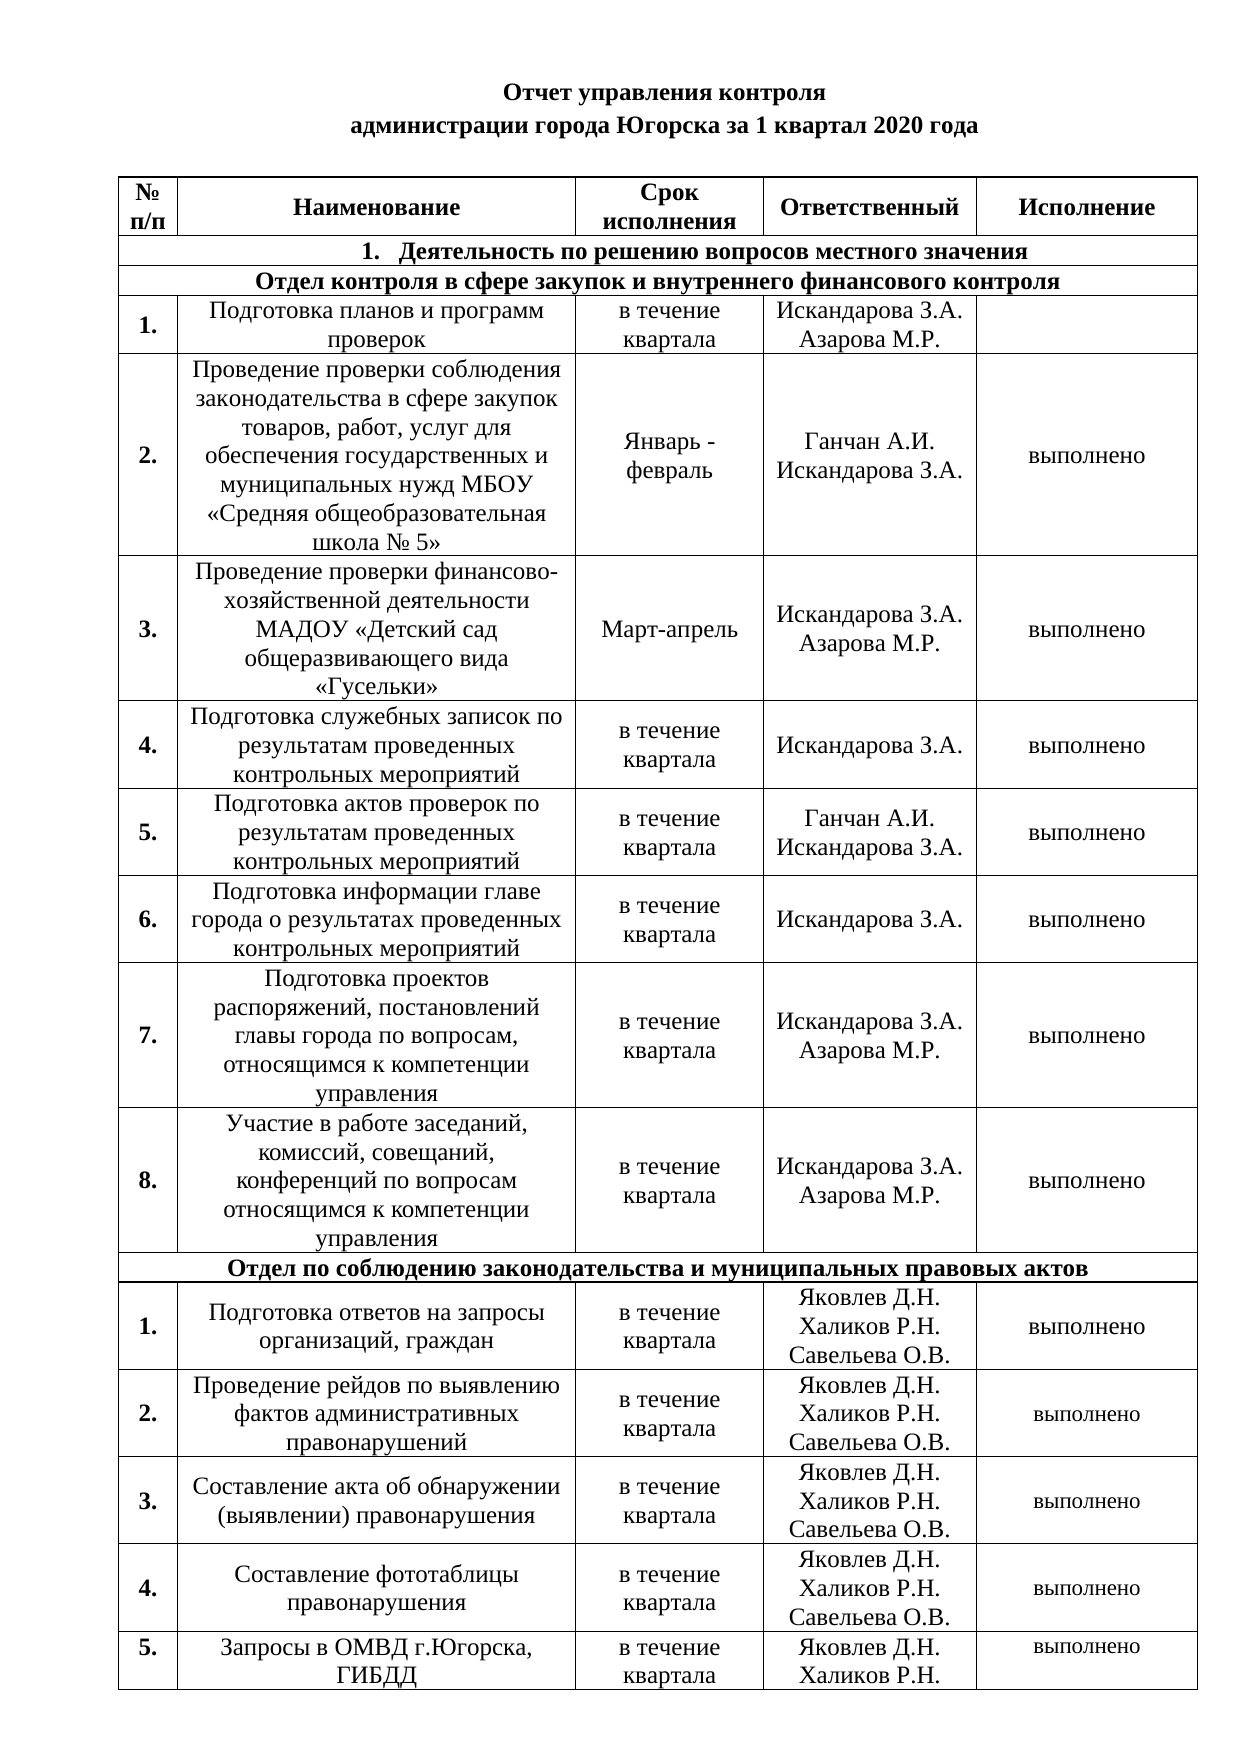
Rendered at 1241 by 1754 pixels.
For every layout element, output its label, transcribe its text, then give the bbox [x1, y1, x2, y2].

table_cell Участие в работе заседаний, комиссий, совещаний, конференций по вопросам относящимся к компетенции управления [178, 1108, 575, 1252]
table_cell Проведение проверки соблюдения законодательства в сфере закупок товаров, работ, услуг для обеспечения государственных и муниципальных нужд МБОУ «Средняя общеобразовательная школа № 5» [178, 354, 575, 555]
table_cell Деятельность по решению вопросов местного значения [119, 236, 1197, 265]
table_cell в течение квартала [576, 1370, 763, 1456]
table_cell Январь - февраль [576, 354, 763, 555]
table_cell выполнено [977, 1108, 1197, 1252]
table_cell выполнено [977, 1544, 1197, 1631]
table_cell 5. [119, 789, 177, 875]
table_cell в течение квартала [576, 1108, 763, 1252]
table_cell Подготовка актов проверок по результатам проведенных контрольных мероприятий [178, 789, 575, 875]
table_cell 6. [119, 876, 177, 962]
table_cell выполнено [977, 354, 1197, 555]
table_cell [977, 296, 1197, 353]
table_cell Искандарова З.А. Азарова М.Р. [764, 296, 976, 353]
table_cell выполнено [977, 1283, 1197, 1369]
table_cell Искандарова З.А. Азарова М.Р. [764, 556, 976, 700]
table_header Исполнение [977, 178, 1197, 235]
table_cell в течение квартала [576, 1632, 763, 1689]
table_cell выполнено [977, 701, 1197, 787]
table_cell выполнено [977, 876, 1197, 962]
table_cell в течение квартала [576, 701, 763, 787]
table_cell выполнено [977, 963, 1197, 1107]
table_cell 1. [119, 296, 177, 353]
table_cell выполнено [977, 789, 1197, 875]
table_cell 3. [119, 556, 177, 700]
table_cell 4. [119, 1544, 177, 1631]
table_cell Подготовка проектов распоряжений, постановлений главы города по вопросам, относящимся к компетенции управления [178, 963, 575, 1107]
table_cell Искандарова З.А. Азарова М.Р. [764, 1108, 976, 1252]
table_cell 4. [119, 701, 177, 787]
table_cell выполнено [977, 556, 1197, 700]
table_cell 2. [119, 1370, 177, 1456]
table_cell Подготовка планов и программ проверок [178, 296, 575, 353]
table_cell Март-апрель [576, 556, 763, 700]
table_cell выполнено [977, 1632, 1197, 1689]
table_cell 1. [119, 1283, 177, 1369]
table_cell в течение квартала [576, 963, 763, 1107]
text администрации города Югорска за 1 квартал 2020 года [177, 110, 1152, 139]
table_cell Отдел по соблюдению законодательства и муниципальных правовых актов [119, 1253, 1197, 1281]
table_cell Составление фототаблицы правонарушения [178, 1544, 575, 1631]
table_cell Искандарова З.А. [764, 876, 976, 962]
table_header Ответственный [764, 178, 976, 235]
table_cell Искандарова З.А. [764, 701, 976, 787]
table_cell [764, 1544, 976, 1631]
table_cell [764, 1457, 976, 1543]
table_cell 5. [119, 1632, 177, 1689]
table_cell Подготовка служебных записок по результатам проведенных контрольных мероприятий [178, 701, 575, 787]
table_cell в течение квартала [576, 296, 763, 353]
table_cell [764, 1632, 976, 1689]
table_cell Проведение рейдов по выявлению фактов административных правонарушений [178, 1370, 575, 1456]
table_cell выполнено [977, 1457, 1197, 1543]
table_cell Отдел контроля в сфере закупок и внутреннего финансового контроля [119, 266, 1197, 294]
table_cell в течение квартала [576, 876, 763, 962]
text Отчет управления контроля [177, 77, 1152, 106]
table_cell 3. [119, 1457, 177, 1543]
table_cell Яковлев Д.Н. Халиков Р.Н. Савельева О.В. [764, 1370, 976, 1456]
table_cell Яковлев Д.Н. Халиков Р.Н. Савельева О.В. [764, 1283, 976, 1369]
table_cell выполнено [977, 1370, 1197, 1456]
table_header Срок исполнения [576, 178, 763, 235]
table_cell Проведение проверки финансово-хозяйственной деятельности МАДОУ «Детский сад общеразвивающего вида «Гусельки» [178, 556, 575, 700]
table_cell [178, 1632, 575, 1689]
table_cell Подготовка ответов на запросы организаций, граждан [178, 1283, 575, 1369]
table_cell в течение квартала [576, 1283, 763, 1369]
table_cell в течение квартала [576, 1544, 763, 1631]
table_cell 7. [119, 963, 177, 1107]
table_header № п/п [119, 178, 177, 235]
table_cell в течение квартала [576, 789, 763, 875]
table_cell Составление акта об обнаружении (выявлении) правонарушения [178, 1457, 575, 1543]
table_cell 2. [119, 354, 177, 555]
table_cell Ганчан А.И. Искандарова З.А. [764, 789, 976, 875]
table_cell 8. [119, 1108, 177, 1252]
table_cell в течение квартала [576, 1457, 763, 1543]
table_cell Ганчан А.И. Искандарова З.А. [764, 354, 976, 555]
table_cell Подготовка информации главе города о результатах проведенных контрольных мероприятий [178, 876, 575, 962]
table_cell Искандарова З.А. Азарова М.Р. [764, 963, 976, 1107]
table_header Наименование [178, 178, 575, 235]
